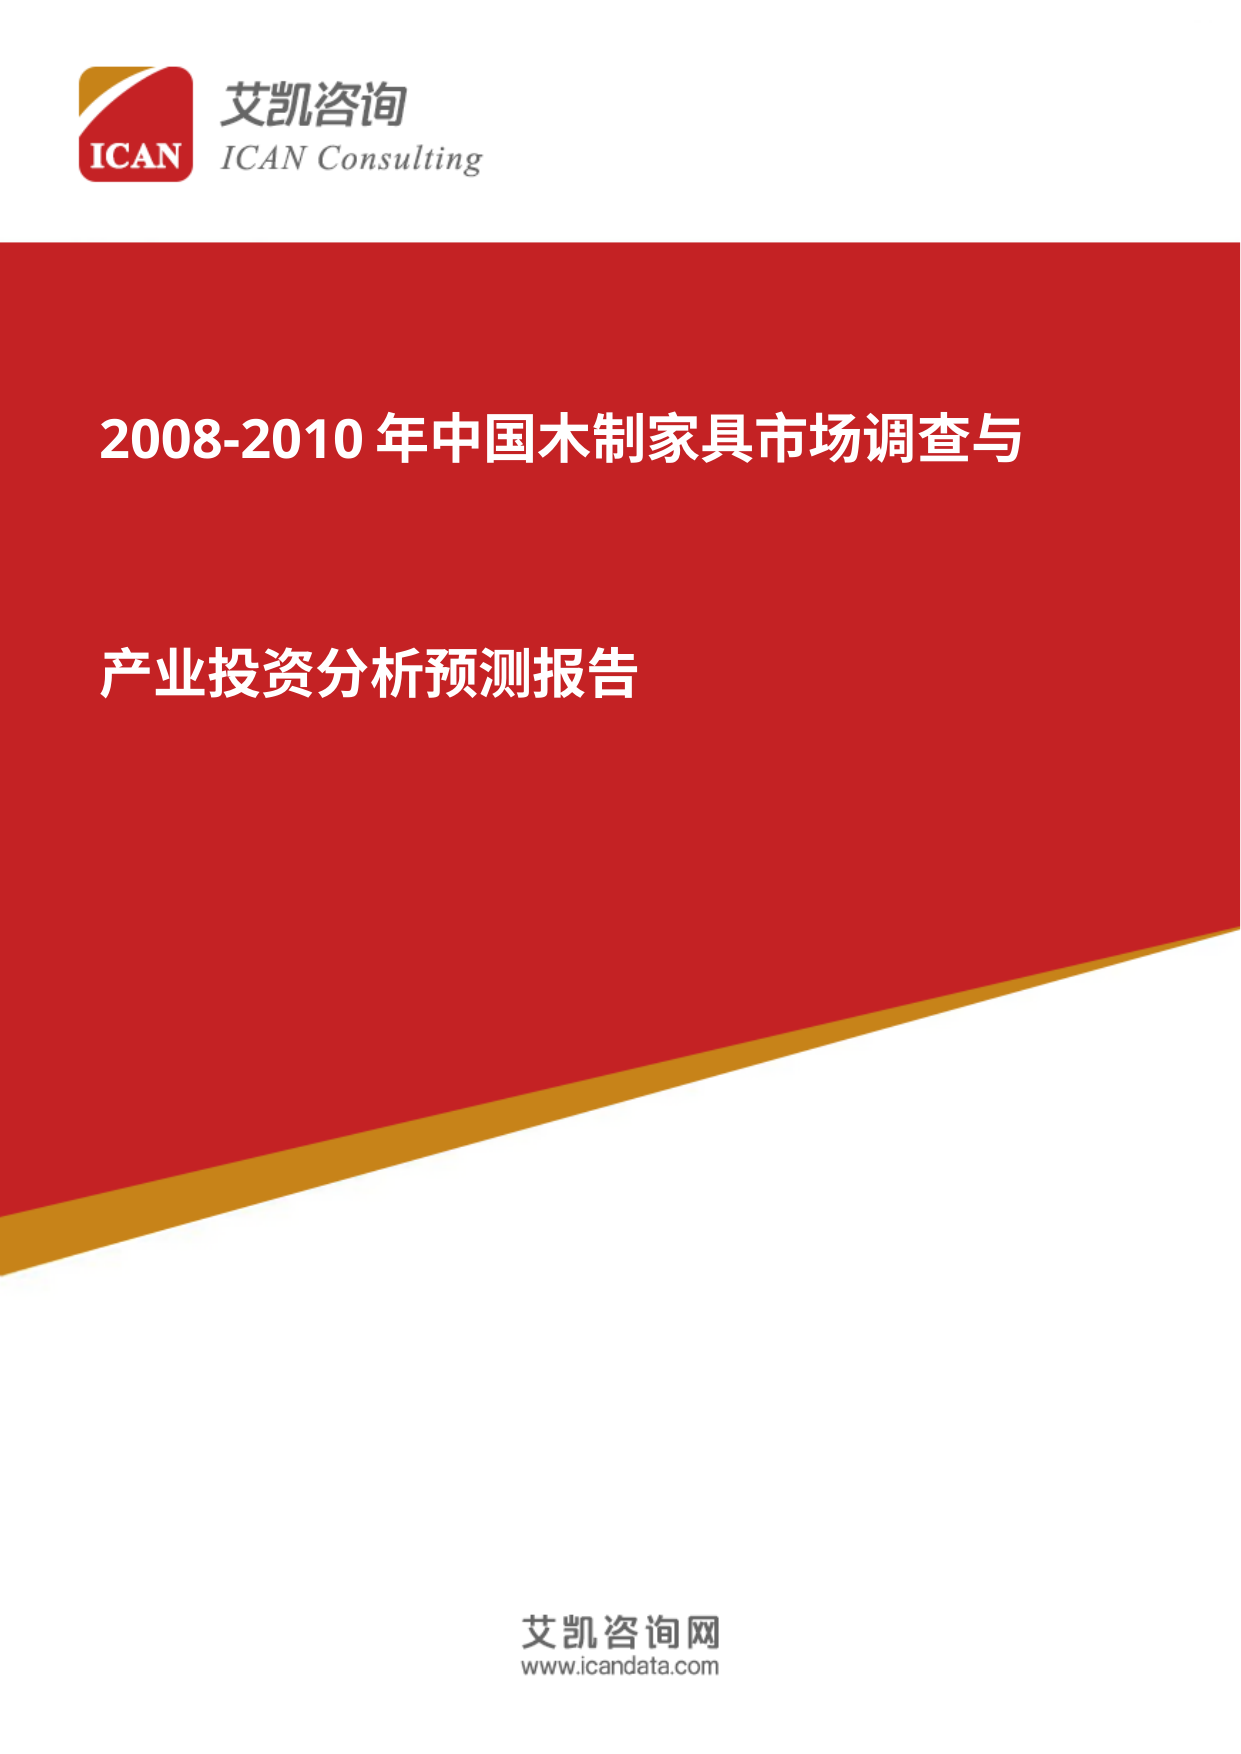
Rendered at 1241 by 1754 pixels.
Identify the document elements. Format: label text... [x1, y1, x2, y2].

subtitle 2008-2010年中国木制家具市场调查与产业投资分析预测报告 [99, 386, 1053, 718]
picture [0, 5, 1241, 1754]
